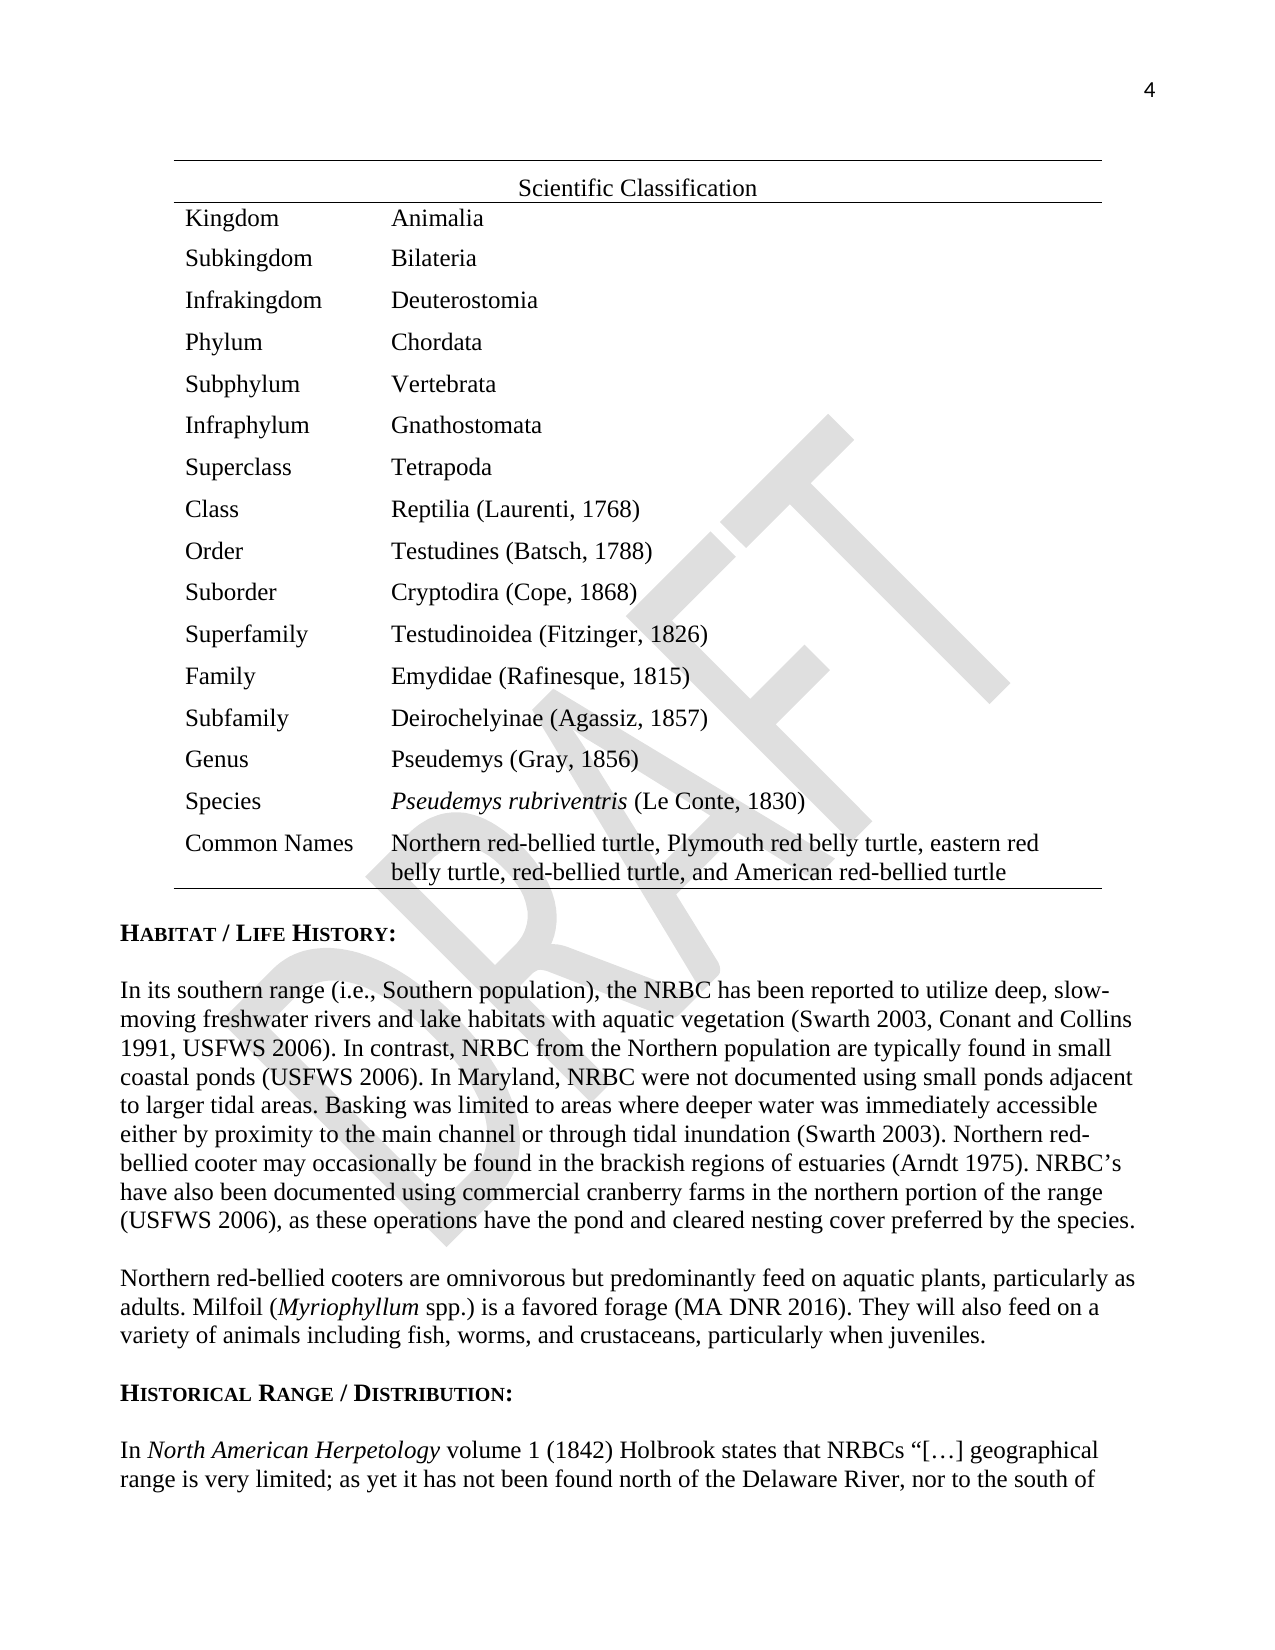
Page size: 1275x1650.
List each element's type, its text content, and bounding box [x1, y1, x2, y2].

table_cell Gnathostomata [380, 410, 1102, 452]
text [120, 1435, 1155, 1493]
table_cell Chordata [380, 327, 1102, 369]
table_cell Pseudemys rubriventris (Le Conte, 1830) [380, 786, 1102, 828]
table_cell Bilateria [380, 243, 1102, 285]
table_cell Subkingdom [174, 243, 379, 285]
table_cell Infrakingdom [174, 285, 379, 327]
table_cell Superclass [174, 452, 379, 494]
table_cell Genus [174, 745, 379, 786]
text In its southern range (i.e., Southern population), the NRBC has been reported to utilize deep, slow-moving freshwater rivers and lake habitats with aquatic vegetation (Swarth 2003, Conant and Collins 1991, USFWS 2006). In contrast, NRBC from the Northern population are typically found in small coastal ponds (USFWS 2006). In Maryland, NRBC were not documented using small ponds adjacent to larger tidal areas. Basking was limited to areas where deeper water was immediately accessible either by proximity to the main channel or through tidal inundation (Swarth 2003). Northern red-bellied cooter may occasionally be found in the brackish regions of estuaries (Arndt 1975). NRBC’s have also been documented using commercial cranberry farms in the northern portion of the range (USFWS 2006), as these operations have the pond and cleared nesting cover preferred by the species. [120, 975, 1155, 1234]
table_cell Species [174, 786, 379, 828]
table_cell Suborder [174, 578, 379, 619]
table_cell Order [174, 536, 379, 577]
table_cell Testudinoidea (Fitzinger, 1826) [380, 619, 1102, 661]
table_cell Common Names [174, 828, 379, 888]
table_cell Pseudemys (Gray, 1856) [380, 745, 1102, 786]
text Historical Range / Distribution: [120, 1378, 1155, 1407]
table_cell Family [174, 661, 379, 703]
table_cell Northern red-bellied turtle, Plymouth red belly turtle, eastern red belly turtle, red-bellied turtle, and American red-bellied turtle [380, 828, 1102, 888]
text Northern red-bellied cooters are omnivorous but predominantly feed on aquatic plants, particularly as adults. Milfoil (Myriophyllum spp.) is a favored forage (MA DNR 2016). They will also feed on a variety of animals including fish, worms, and crustaceans, particularly when juveniles. [120, 1263, 1155, 1349]
table_cell Deuterostomia [380, 285, 1102, 327]
table_cell Vertebrata [380, 369, 1102, 410]
table_header Scientific Classification [174, 161, 1102, 202]
table_cell Phylum [174, 327, 379, 369]
table_cell Subphylum [174, 369, 379, 410]
table_cell Testudines (Batsch, 1788) [380, 536, 1102, 577]
table_cell Subfamily [174, 703, 379, 744]
text Habitat / Life History: [120, 918, 1155, 947]
table_cell Deirochelyinae (Agassiz, 1857) [380, 703, 1102, 744]
table_cell Kingdom [174, 203, 379, 243]
table_cell Reptilia (Laurenti, 1768) [380, 494, 1102, 536]
table_cell Superfamily [174, 619, 379, 661]
table_cell Tetrapoda [380, 452, 1102, 494]
table_cell Infraphylum [174, 410, 379, 452]
table_cell Animalia [380, 203, 1102, 243]
table_cell Cryptodira (Cope, 1868) [380, 578, 1102, 619]
table_cell Emydidae (Rafinesque, 1815) [380, 661, 1102, 703]
table_cell Class [174, 494, 379, 536]
